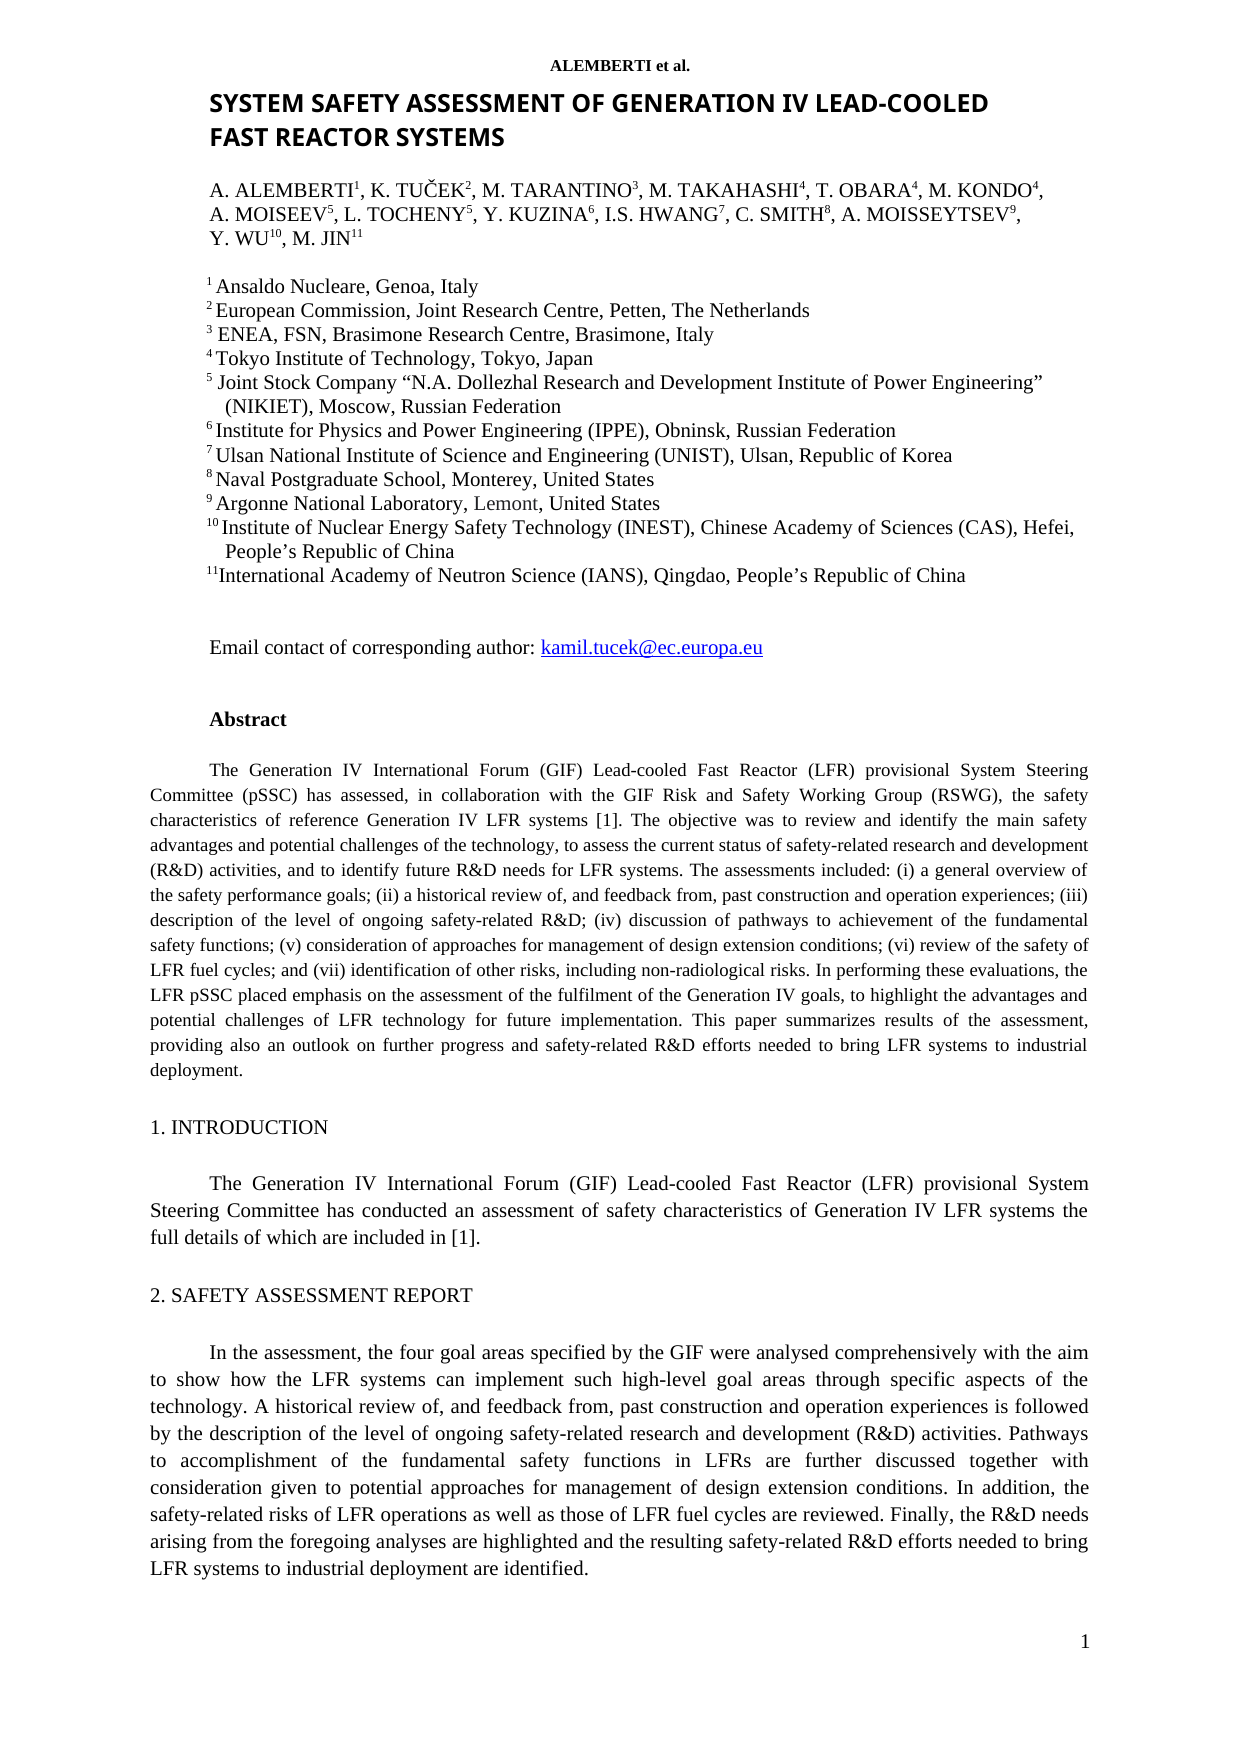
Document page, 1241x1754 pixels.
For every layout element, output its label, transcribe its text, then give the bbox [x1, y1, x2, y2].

text 1 Ansaldo Nucleare, Genoa, Italy [206, 274, 1090, 298]
text 3 ENEA, FSN, Brasimone Research Centre, Brasimone, Italy [206, 322, 1090, 346]
text 8 Naval Postgraduate School, Monterey, United States [206, 467, 1090, 491]
text Abstract [209, 707, 1090, 731]
subtitle System Safety Assessment of Generation IV Lead-COOLED Fast Reactor SYSTEMS [209, 86, 1031, 154]
text 7 Ulsan National Institute of Science and Engineering (UNIST), Ulsan, Republic of Korea [206, 442, 1090, 467]
text 2 European Commission, Joint Research Centre, Petten, The Netherlands [206, 298, 1090, 322]
subtitle Safety Assessment report [150, 1278, 1090, 1307]
text 6 Institute for Physics and Power Engineering (IPPE), Obninsk, Russian Federation [206, 418, 1090, 442]
text The Generation IV International Forum (GIF) Lead-cooled Fast Reactor (LFR) provisional System Steering Committee has conducted an assessment of safety characteristics of Generation IV LFR systems the full details of which are included in [1]. [150, 1168, 1090, 1249]
subtitle Introduction [150, 1109, 1090, 1139]
text Email contact of corresponding author: kamil.tucek@ec.europa.eu [209, 635, 1090, 659]
text 4 Tokyo Institute of Technology, Tokyo, Japan [206, 346, 1090, 370]
text 11International Academy of Neutron Science (IANS), Qingdao, People’s Republic of China [206, 563, 1090, 587]
text Y. WU10, M. JIN11 [209, 226, 1090, 250]
text A. MOISEEV5, L. TOCHENY5, Y. KUZINA6, I.S. HWANG7, C. SMITH8, A. MOISSEYTSEV9, [209, 202, 1090, 226]
text 9 Argonne National Laboratory, Lemont, United States [538, 491, 1090, 515]
text 10 Institute of Nuclear Energy Safety Technology (INEST), Chinese Academy of Sciences (CAS), Hefei, People’s Republic of China [206, 515, 1090, 563]
text 9 Argonne National Laboratory, Lemont, United States [206, 491, 473, 515]
text A. ALEMBERTI1, K. TUČEK2, M. TARANTINO3, M. TAKAHASHI4, T. OBARA4, M. KONDO4, [209, 178, 1090, 202]
text The Generation IV International Forum (GIF) Lead-cooled Fast Reactor (LFR) provisional System Steering Committee (pSSC) has assessed, in collaboration with the GIF Risk and Safety Working Group (RSWG), the safety characteristics of reference Generation IV LFR systems [1]. The objective was to review and identify the main safety advantages and potential challenges of the technology, to assess the current status of safety-related research and development (R&D) activities, and to identify future R&D needs for LFR systems. The assessments included: (i) a general overview of the safety performance goals; (ii) a historical review of, and feedback from, past construction and operation experiences; (iii) description of the level of ongoing safety-related R&D; (iv) discussion of pathways to achievement of the fundamental safety functions; (v) consideration of approaches for management of design extension conditions; (vi) review of the safety of LFR fuel cycles; and (vii) identification of other risks, including non-radiological risks. In performing these evaluations, the LFR pSSC placed emphasis on the assessment of the fulfilment of the Generation IV goals, to highlight the advantages and potential challenges of LFR technology for future implementation. This paper summarizes results of the assessment, providing also an outlook on further progress and safety-related R&D efforts needed to bring LFR systems to industrial deployment. [150, 755, 1090, 1080]
text In the assessment, the four goal areas specified by the GIF were analysed comprehensively with the aim to show how the LFR systems can implement such high-level goal areas through specific aspects of the technology. A historical review of, and feedback from, past construction and operation experiences is followed by the description of the level of ongoing safety-related research and development (R&D) activities. Pathways to accomplishment of the fundamental safety functions in LFRs are further discussed together with consideration given to potential approaches for management of design extension conditions. In addition, the safety-related risks of LFR operations as well as those of LFR fuel cycles are reviewed. Finally, the R&D needs arising from the foregoing analyses are highlighted and the resulting safety-related R&D efforts needed to bring LFR systems to industrial deployment are identified. [150, 1337, 1090, 1580]
text 5 Joint Stock Company “N.A. Dollezhal Research and Development Institute of Power Engineering” (NIKIET), Moscow, Russian Federation [206, 370, 1090, 418]
